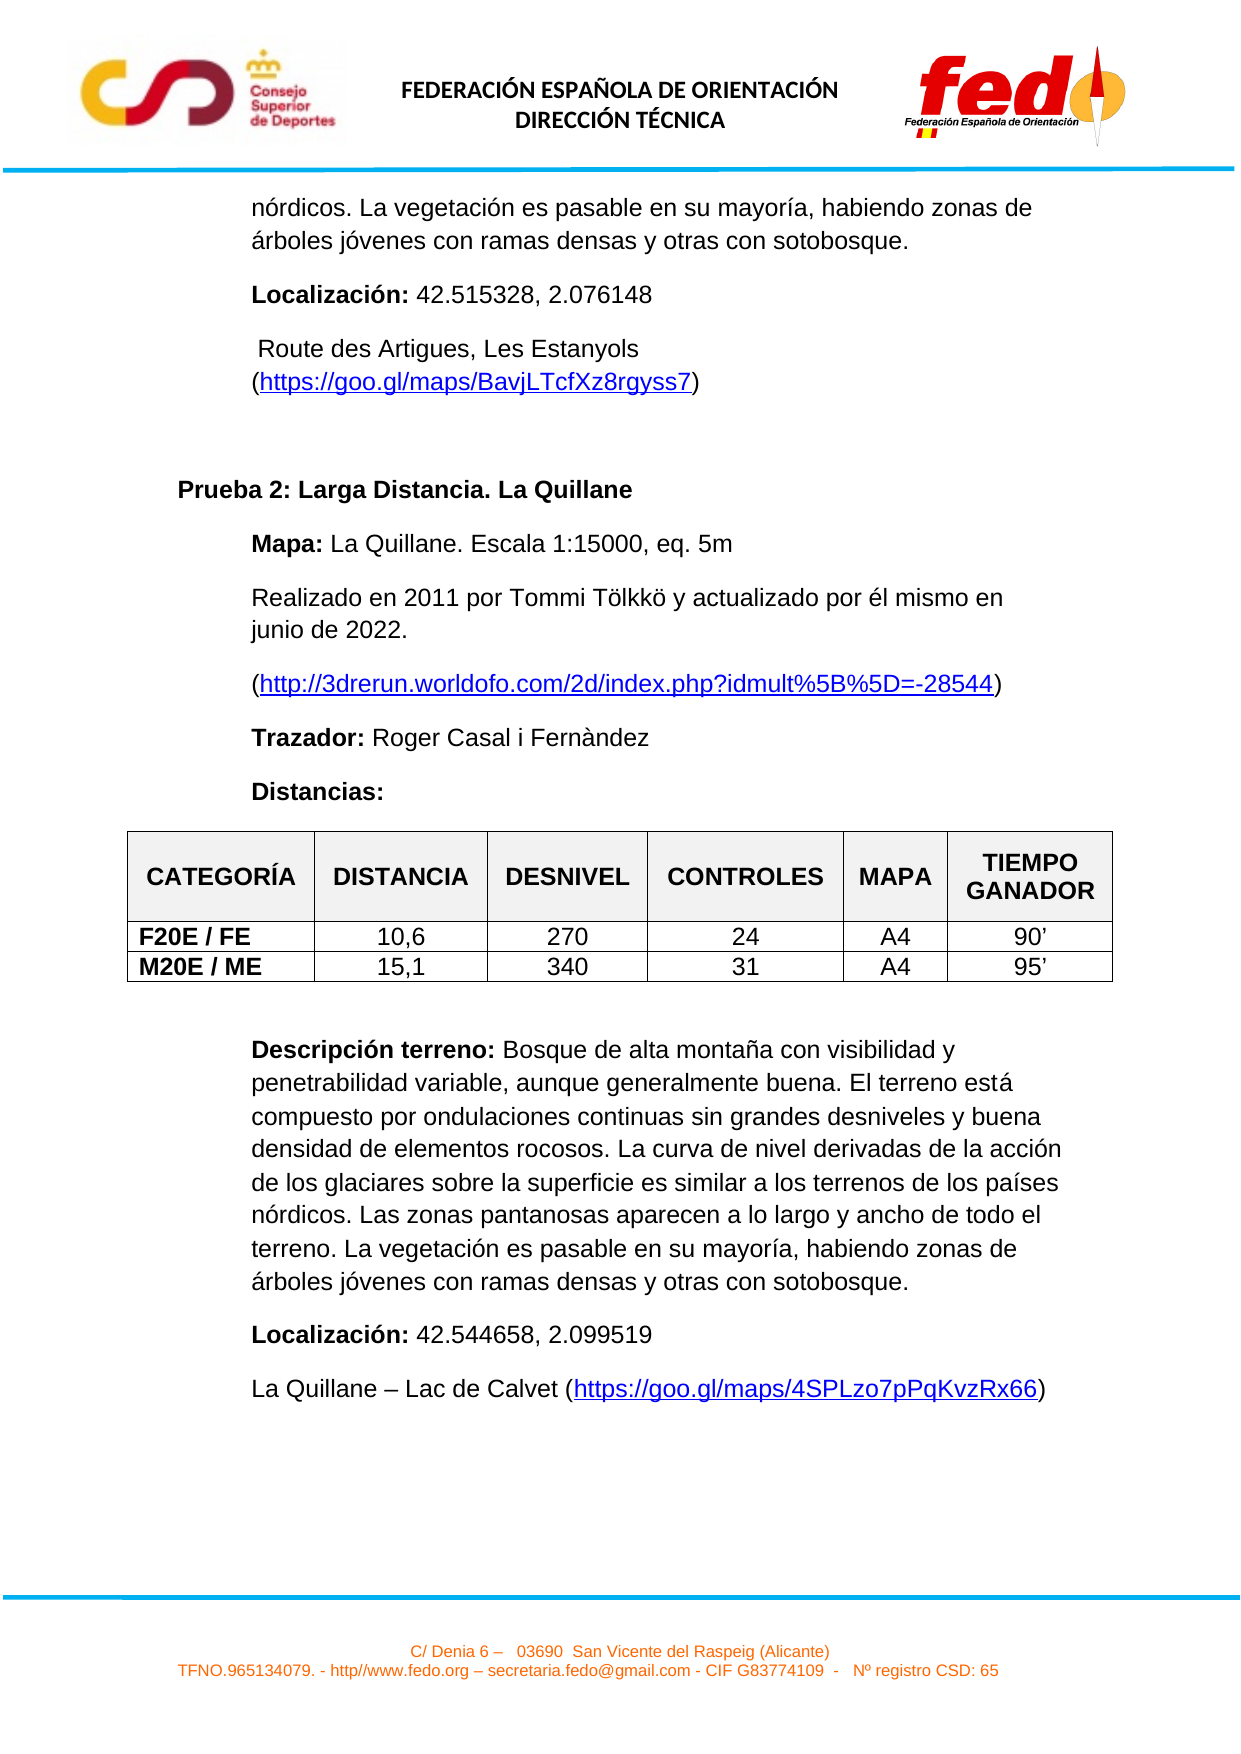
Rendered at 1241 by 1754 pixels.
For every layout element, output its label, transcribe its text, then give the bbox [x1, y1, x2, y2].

text (http://3drerun.worldofo.com/2d/index.php?idmult%5B%5D=-28544) [251, 669, 1063, 698]
table_cell 31 [648, 952, 843, 981]
text Trazador: Roger Casal i Fernàndez [251, 723, 1063, 752]
table_cell A4 [844, 922, 947, 951]
text Descripción terreno: Bosque de alta montaña con visibilidad y penetrabilidad variable, aunque generalmente buena. El terreno está compuesto por ondulaciones continuas sin grandes desniveles y buena densidad de elementos rocosos. La curva de nivel derivadas de la acción de los glaciares sobre la superficie es similar a los terrenos de los países nórdicos. Las zonas pantanosas aparecen a lo largo y ancho de todo el terreno. La vegetación es pasable en su mayoría, habiendo zonas de árboles jóvenes con ramas densas y otras con sotobosque. [251, 1035, 1063, 1295]
table_header DISTANCIA [315, 832, 487, 921]
table_cell 24 [648, 922, 843, 951]
table_header MAPA [844, 832, 947, 921]
text Distancias: [251, 777, 1063, 806]
table_cell 15,1 [315, 952, 487, 981]
text Route des Artigues, Les Estanyols (https://goo.gl/maps/BavjLTcfXz8rgyss7) [251, 334, 1063, 396]
table_cell 270 [488, 922, 647, 951]
table_cell 10,6 [315, 922, 487, 951]
picture [67, 34, 348, 147]
table_cell 340 [488, 952, 647, 981]
text Mapa: La Quillane. Escala 1:15000, eq. 5m [251, 529, 1063, 557]
text Localización: 42.515328, 2.076148 [251, 280, 1063, 309]
table_header CATEGORÍA [128, 832, 314, 921]
text Localización: 42.544658, 2.099519 [251, 1320, 1063, 1349]
table_cell F20E / FE [128, 922, 314, 951]
table_cell 90’ [948, 922, 1112, 951]
table_cell 95’ [948, 952, 1112, 981]
text Prueba 2: Larga Distancia. La Quillane [177, 475, 1063, 503]
table_header DESNIVEL [488, 832, 647, 921]
table_header TIEMPO GANADOR [948, 832, 1112, 921]
table_cell A4 [844, 952, 947, 981]
text La Quillane – Lac de Calvet (https://goo.gl/maps/4SPLzo7pPqKvzRx66) [251, 1374, 1063, 1403]
table_cell M20E / ME [128, 952, 314, 981]
text Realizado en 2011 por Tommi Tölkkö y actualizado por él mismo en junio de 2022. [251, 582, 1063, 644]
table_header CONTROLES [648, 832, 843, 921]
picture [902, 45, 1137, 147]
